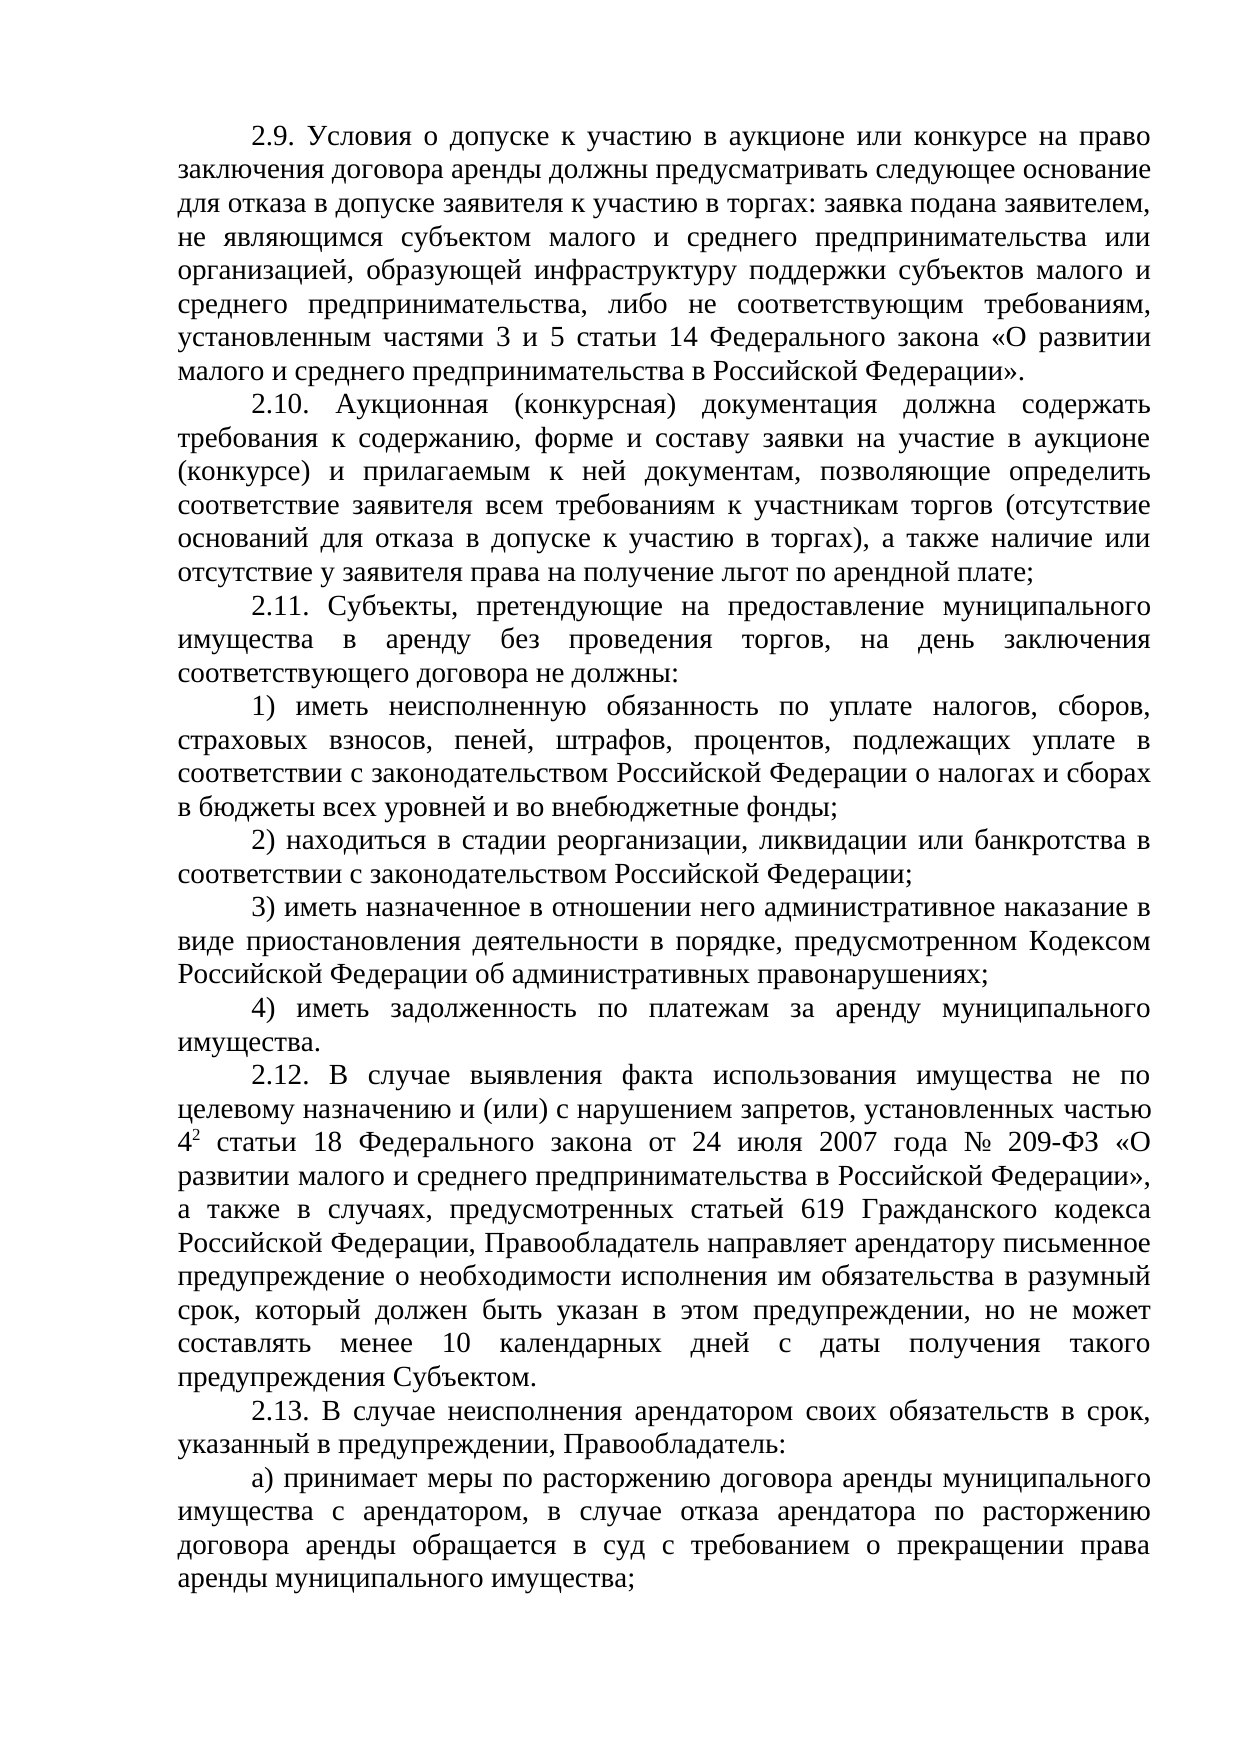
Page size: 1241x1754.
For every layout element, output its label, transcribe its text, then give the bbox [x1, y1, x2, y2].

text 2.11. Субъекты, претендующие на предоставление муниципального имущества в аренду без проведения торгов, на день заключения соответствующего договора не должны: [177, 588, 1152, 688]
text 2) находиться в стадии реорганизации, ликвидации или банкротства в соответствии с законодательством Российской Федерации; [177, 822, 1152, 889]
text 3) иметь назначенное в отношении него административное наказание в виде приостановления деятельности в порядке, предусмотренном Кодексом Российской Федерации об административных правонарушениях; [177, 889, 1152, 990]
text а) принимает меры по расторжению договора аренды муниципального имущества с арендатором, в случае отказа арендатора по расторжению договора аренды обращается в суд с требованием о прекращении права аренды муниципального имущества; [177, 1460, 1152, 1594]
text 1) иметь неисполненную обязанность по уплате налогов, сборов, страховых взносов, пеней, штрафов, процентов, подлежащих уплате в соответствии с законодательством Российской Федерации о налогах и сборах в бюджеты всех уровней и во внебюджетные фонды; [177, 688, 1152, 822]
text 2.13. В случае неисполнения арендатором своих обязательств в срок, указанный в предупреждении, Правообладатель: [177, 1393, 1152, 1460]
text 2.9. Условия о допуске к участию в аукционе или конкурсе на право заключения договора аренды должны предусматривать следующее основание для отказа в допуске заявителя к участию в торгах: заявка подана заявителем, не являющимся субъектом малого и среднего предпринимательства или организацией, образующей инфраструктуру поддержки субъектов малого и среднего предпринимательства, либо не соответствующим требованиям, установленным частями 3 и 5 статьи 14 Федерального закона «О развитии малого и среднего предпринимательства в Российской Федерации». [177, 118, 1152, 386]
text 4) иметь задолженность по платежам за аренду муниципального имущества. [177, 990, 1152, 1057]
text 2.12. В случае выявления факта использования имущества не по целевому назначению и (или) с нарушением запретов, установленных частью 42 статьи 18 Федерального закона от 24 июля 2007 года № 209-ФЗ «О развитии малого и среднего предпринимательства в Российской Федерации», а также в случаях, предусмотренных статьей 619 Гражданского кодекса Российской Федерации, Правообладатель направляет арендатору письменное предупреждение о необходимости исполнения им обязательства в разумный срок, который должен быть указан в этом предупреждении, но не может составлять менее 10 календарных дней с даты получения такого предупреждения Субъектом. [177, 1057, 1152, 1393]
text 2.10. Аукционная (конкурсная) документация должна содержать требования к содержанию, форме и составу заявки на участие в аукционе (конкурсе) и прилагаемым к ней документам, позволяющие определить соответствие заявителя всем требованиям к участникам торгов (отсутствие оснований для отказа в допуске к участию в торгах), а также наличие или отсутствие у заявителя права на получение льгот по арендной плате; [177, 386, 1152, 588]
